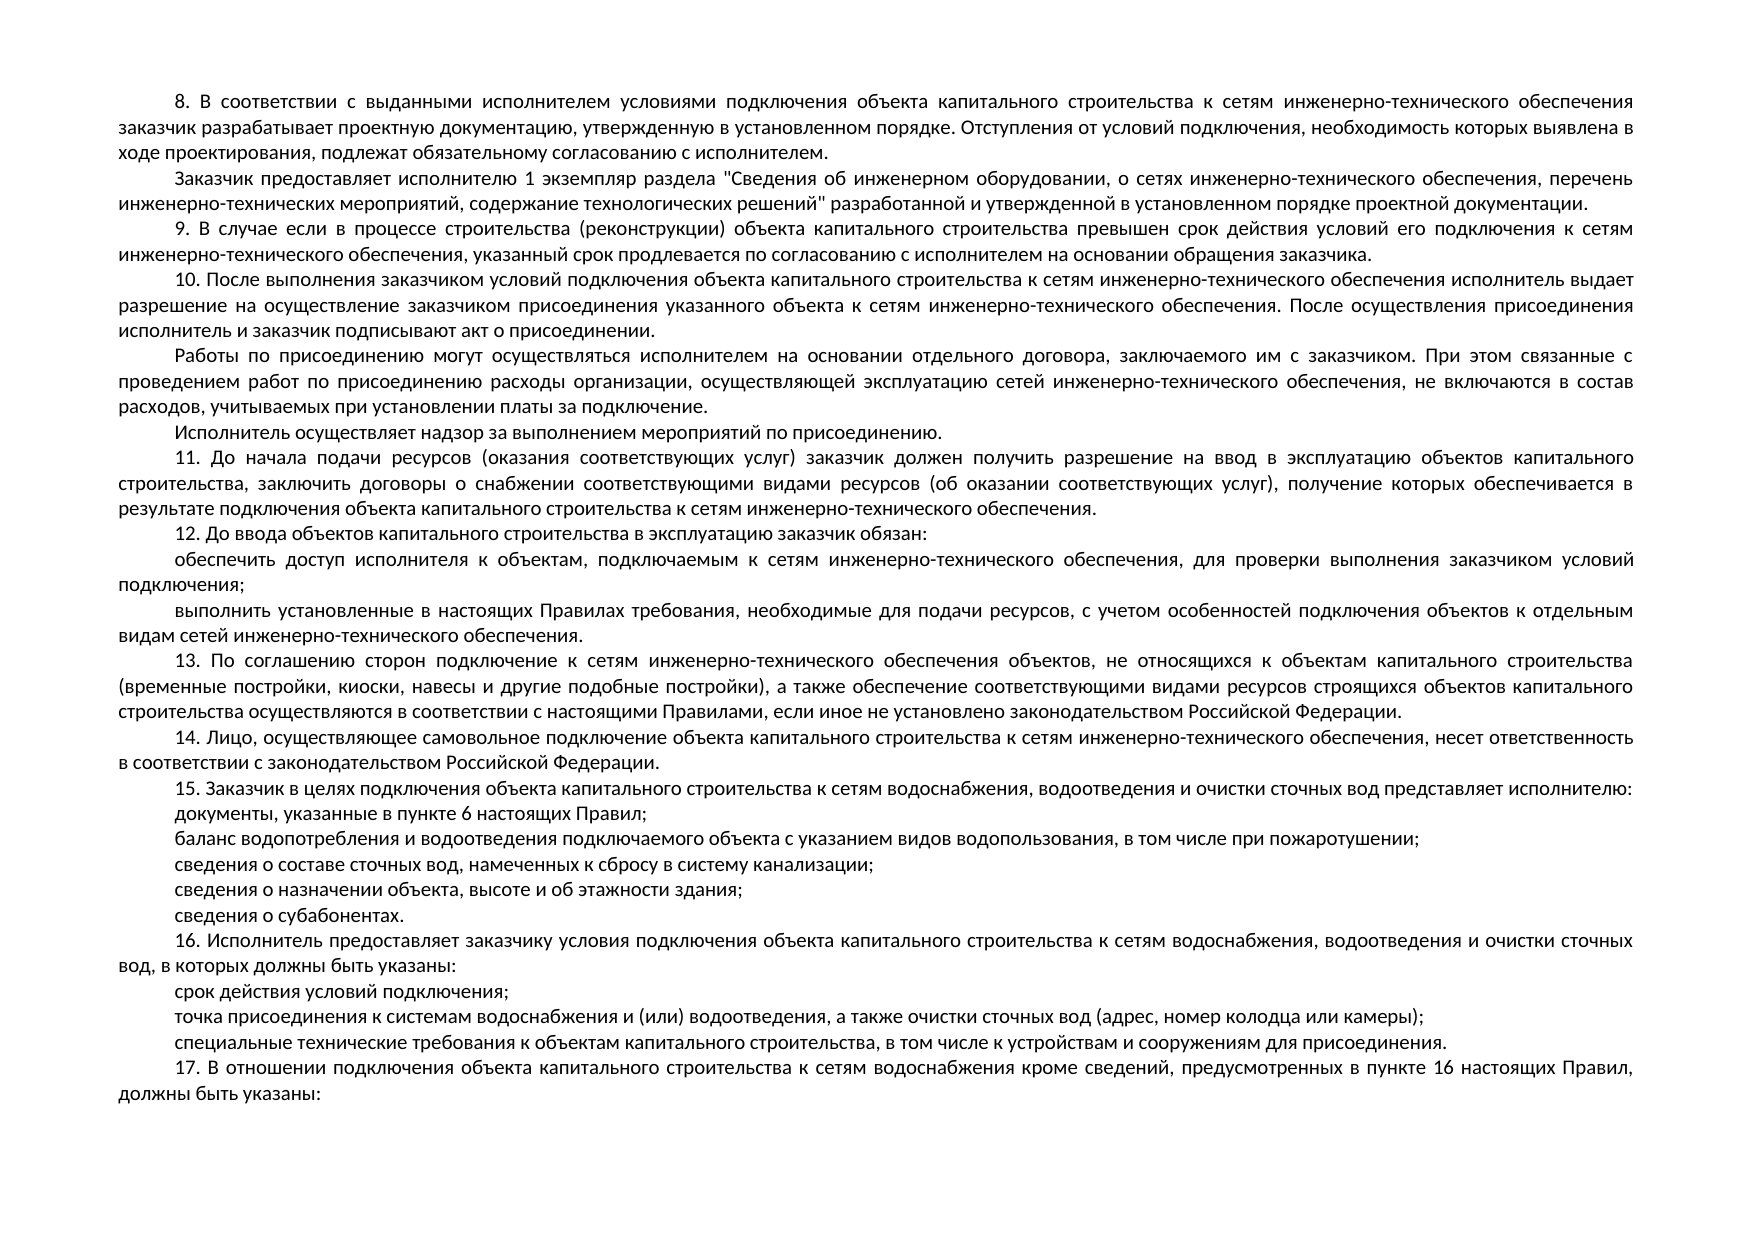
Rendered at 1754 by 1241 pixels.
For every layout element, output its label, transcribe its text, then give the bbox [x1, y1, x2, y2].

text Заказчик предоставляет исполнителю 1 экземпляр раздела "Сведения об инженерном оборудовании, о сетях инженерно-технического обеспечения, перечень инженерно-технических мероприятий, содержание технологических решений" разработанной и утвержденной в установленном порядке проектной документации. [118, 165, 1636, 216]
text 10. После выполнения заказчиком условий подключения объекта капитального строительства к сетям инженерно-технического обеспечения исполнитель выдает разрешение на осуществление заказчиком присоединения указанного объекта к сетям инженерно-технического обеспечения. После осуществления присоединения исполнитель и заказчик подписывают акт о присоединении. [118, 266, 1636, 343]
text сведения о составе сточных вод, намеченных к сбросу в систему канализации; [118, 851, 1636, 876]
text 15. Заказчик в целях подключения объекта капитального строительства к сетям водоснабжения, водоотведения и очистки сточных вод представляет исполнителю: [118, 775, 1636, 800]
text 13. По соглашению сторон подключение к сетям инженерно-технического обеспечения объектов, не относящихся к объектам капитального строительства (временные постройки, киоски, навесы и другие подобные постройки), а также обеспечение соответствующими видами ресурсов строящихся объектов капитального строительства осуществляются в соответствии с настоящими Правилами, если иное не установлено законодательством Российской Федерации. [118, 648, 1636, 724]
text срок действия условий подключения; [118, 978, 1636, 1003]
text обеспечить доступ исполнителя к объектам, подключаемым к сетям инженерно-технического обеспечения, для проверки выполнения заказчиком условий подключения; [118, 546, 1636, 597]
text 8. В соответствии с выданными исполнителем условиями подключения объекта капитального строительства к сетям инженерно-технического обеспечения заказчик разрабатывает проектную документацию, утвержденную в установленном порядке. Отступления от условий подключения, необходимость которых выявлена в ходе проектирования, подлежат обязательному согласованию с исполнителем. [118, 88, 1636, 165]
text баланс водопотребления и водоотведения подключаемого объекта с указанием видов водопользования, в том числе при пожаротушении; [118, 826, 1636, 851]
text 11. До начала подачи ресурсов (оказания соответствующих услуг) заказчик должен получить разрешение на ввод в эксплуатацию объектов капитального строительства, заключить договоры о снабжении соответствующими видами ресурсов (об оказании соответствующих услуг), получение которых обеспечивается в результате подключения объекта капитального строительства к сетям инженерно-технического обеспечения. [118, 444, 1636, 521]
text документы, указанные в пункте 6 настоящих Правил; [118, 800, 1636, 826]
text 14. Лицо, осуществляющее самовольное подключение объекта капитального строительства к сетям инженерно-технического обеспечения, несет ответственность в соответствии с законодательством Российской Федерации. [118, 724, 1636, 775]
text специальные технические требования к объектам капитального строительства, в том числе к устройствам и сооружениям для присоединения. [118, 1029, 1636, 1054]
text Работы по присоединению могут осуществляться исполнителем на основании отдельного договора, заключаемого им с заказчиком. При этом связанные с проведением работ по присоединению расходы организации, осуществляющей эксплуатацию сетей инженерно-технического обеспечения, не включаются в состав расходов, учитываемых при установлении платы за подключение. [118, 343, 1636, 419]
text 12. До ввода объектов капитального строительства в эксплуатацию заказчик обязан: [118, 521, 1636, 546]
text 9. В случае если в процессе строительства (реконструкции) объекта капитального строительства превышен срок действия условий его подключения к сетям инженерно-технического обеспечения, указанный срок продлевается по согласованию с исполнителем на основании обращения заказчика. [118, 216, 1636, 266]
text сведения о назначении объекта, высоте и об этажности здания; [118, 876, 1636, 902]
text 17. В отношении подключения объекта капитального строительства к сетям водоснабжения кроме сведений, предусмотренных в пункте 16 настоящих Правил, должны быть указаны: [118, 1054, 1636, 1105]
text Исполнитель осуществляет надзор за выполнением мероприятий по присоединению. [118, 419, 1636, 444]
text точка присоединения к системам водоснабжения и (или) водоотведения, а также очистки сточных вод (адрес, номер колодца или камеры); [118, 1003, 1636, 1029]
text выполнить установленные в настоящих Правилах требования, необходимые для подачи ресурсов, с учетом особенностей подключения объектов к отдельным видам сетей инженерно-технического обеспечения. [118, 597, 1636, 648]
text сведения о субабонентах. [118, 902, 1636, 927]
text 16. Исполнитель предоставляет заказчику условия подключения объекта капитального строительства к сетям водоснабжения, водоотведения и очистки сточных вод, в которых должны быть указаны: [118, 927, 1636, 978]
